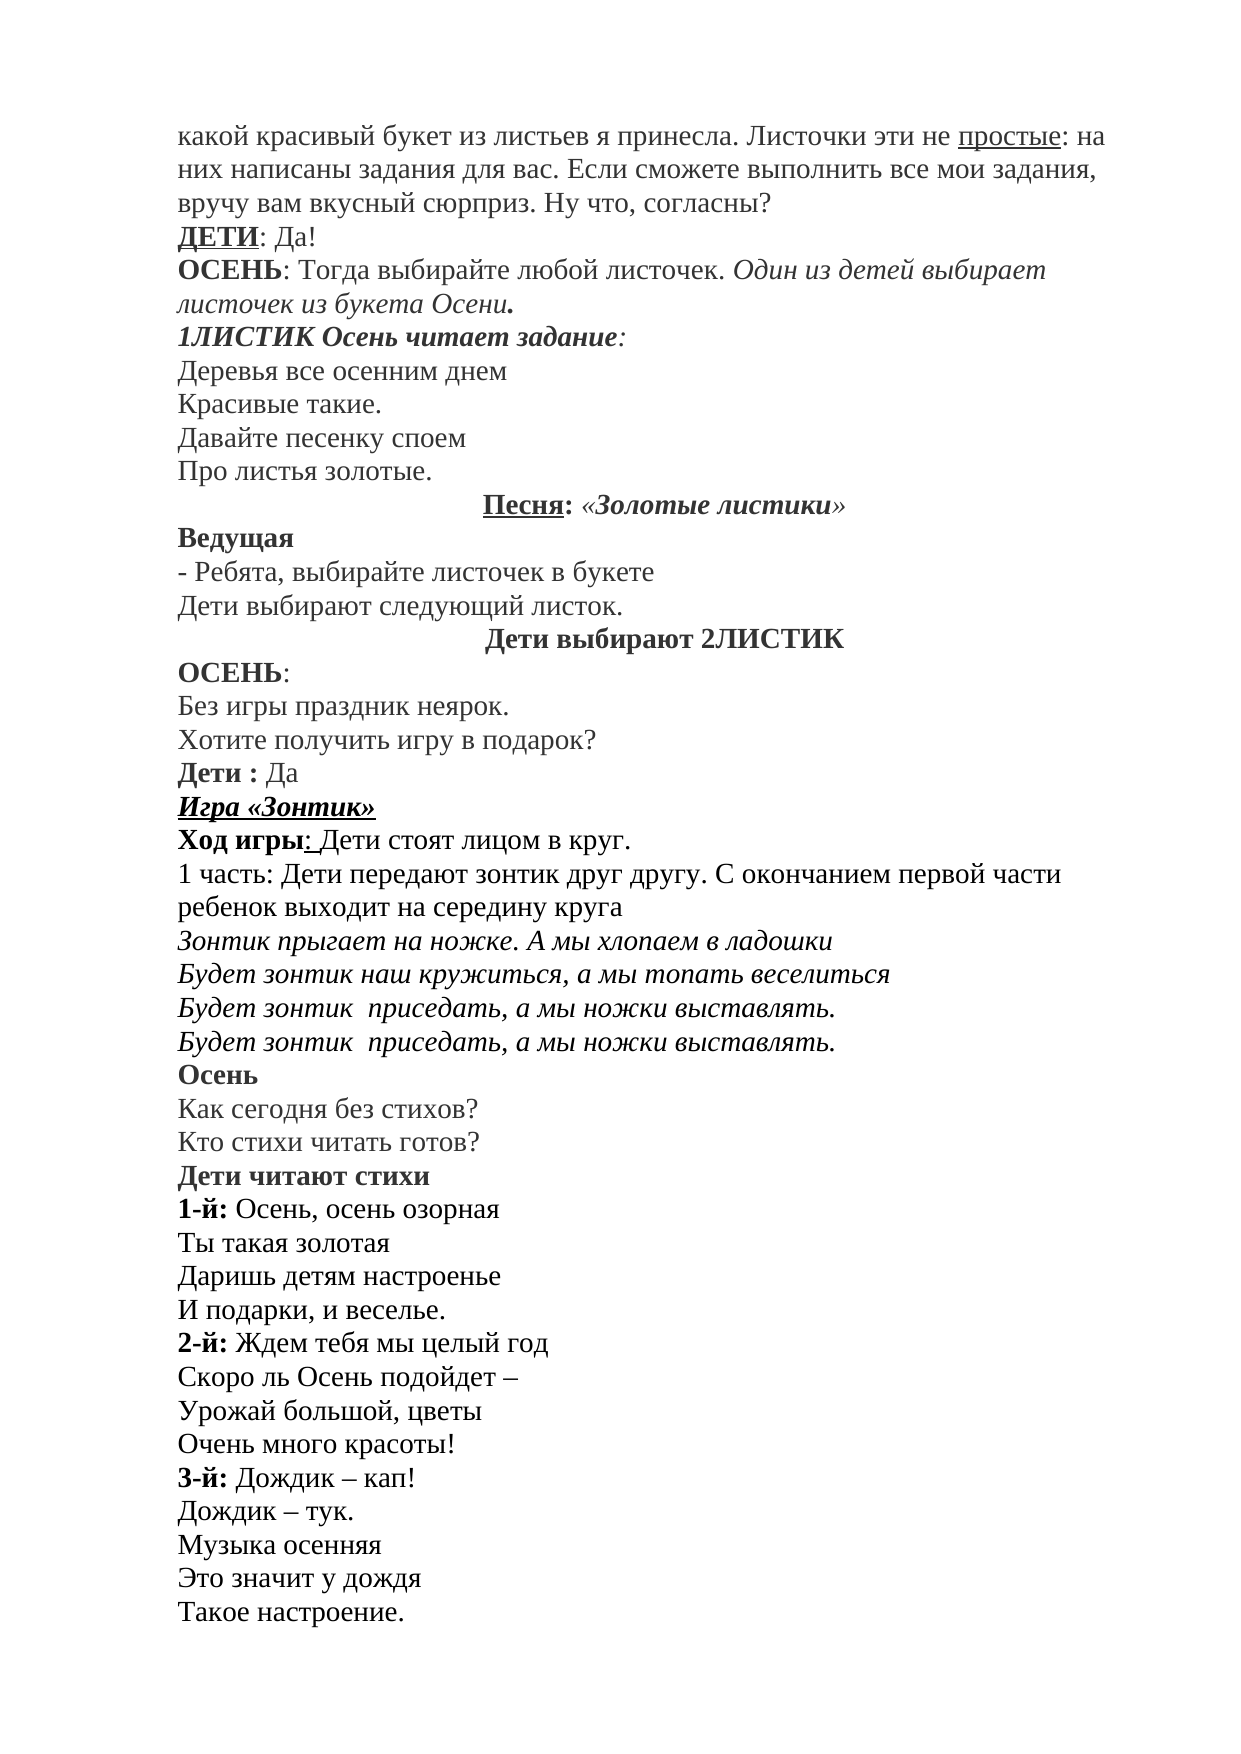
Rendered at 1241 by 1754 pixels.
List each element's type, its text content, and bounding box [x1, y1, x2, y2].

text И подарки, и веселье. [177, 1292, 1152, 1326]
text Дети выбирают следующий листок. [177, 588, 1152, 621]
text Осень [177, 1057, 1152, 1091]
text Зонтик прыгает на ножке. А мы хлопаем в ладошки [177, 923, 1152, 957]
text Без игры праздник неярок. [177, 688, 1152, 722]
text Ведущая [177, 521, 1152, 554]
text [177, 118, 1152, 219]
text Про листья золотые. [177, 453, 1152, 487]
text Дети читают стихи [177, 1158, 1152, 1191]
text ОСЕНЬ: [177, 655, 1152, 688]
text Красивые такие. [177, 386, 1152, 420]
text Песня: «Золотые листики» [177, 487, 1152, 521]
text Даришь детям настроенье [177, 1258, 1152, 1292]
text Давайте песенку споем [177, 420, 1152, 453]
text 3-й: Дождик – кап! [177, 1460, 1152, 1493]
text Такое настроение. [177, 1594, 1152, 1627]
text - Ребята, выбирайте листочек в букете [177, 554, 1152, 588]
text ОСЕНЬ: Тогда выбирайте любой листочек. Один из детей выбирает листочек из букета Осени. [177, 252, 1152, 319]
text Дождик – тук. [177, 1493, 1152, 1527]
text Будет зонтик приседать, а мы ножки выставлять. [177, 990, 1152, 1024]
text Ход игры: Дети стоят лицом в круг. [177, 822, 1152, 856]
text 1 часть: Дети передают зонтик друг другу. С окончанием первой части ребенок выходит на середину круга [177, 856, 1152, 923]
text Как сегодня без стихов? [177, 1091, 1152, 1124]
text Будет зонтик наш кружиться, а мы топать веселиться [177, 957, 1152, 990]
text Кто стихи читать готов? [177, 1124, 1152, 1158]
text Музыка осенняя [177, 1527, 1152, 1560]
text 1ЛИСТИК Осень читает задание: [177, 319, 1152, 353]
text Дети : Да [177, 755, 1152, 789]
text Ты такая золотая [177, 1225, 1152, 1258]
text Деревья все осенним днем [177, 353, 1152, 386]
text Будет зонтик приседать, а мы ножки выставлять. [177, 1024, 1152, 1057]
text Хотите получить игру в подарок? [177, 722, 1152, 755]
text Урожай большой, цветы [177, 1393, 1152, 1426]
text Это значит у дождя [177, 1560, 1152, 1594]
text 1-й: Осень, осень озорная [177, 1191, 1152, 1225]
text ДЕТИ: Да! [177, 219, 1152, 252]
text Очень много красоты! [177, 1426, 1152, 1460]
text Дети выбирают 2ЛИСТИК [177, 621, 1152, 655]
text Игра «Зонтик» [177, 789, 1152, 822]
text Скоро ль Осень подойдет – [177, 1359, 1152, 1393]
text 2-й: Ждем тебя мы целый год [177, 1326, 1152, 1359]
